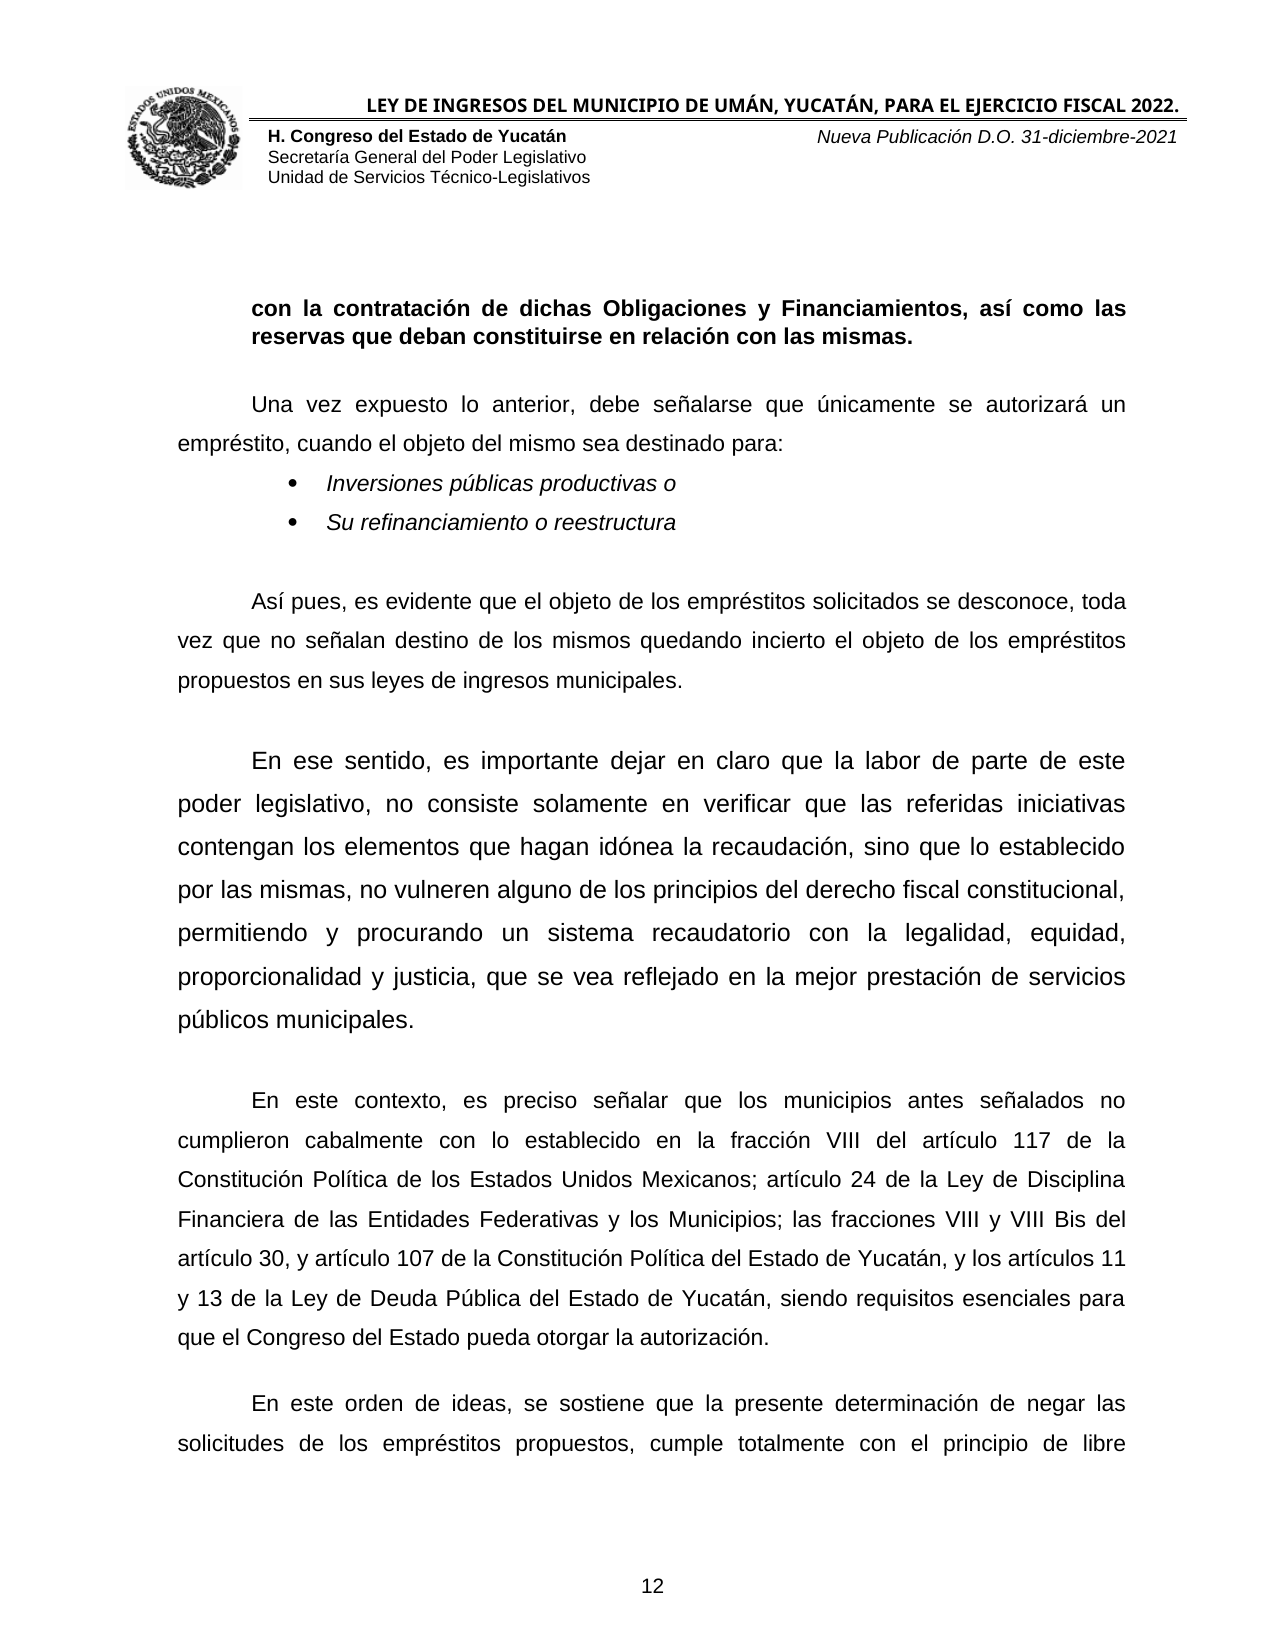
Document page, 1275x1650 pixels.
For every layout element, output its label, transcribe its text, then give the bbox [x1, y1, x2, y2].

list Inversiones públicas productivas o [288, 469, 1127, 496]
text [251, 295, 1127, 349]
text Una vez expuesto lo anterior, debe señalarse que únicamente se autorizará un empréstito, cuando el objeto del mismo sea destinado para: [177, 391, 1127, 456]
text Así pues, es evidente que el objeto de los empréstitos solicitados se desconoce, toda vez que no señalan destino de los mismos quedando incierto el objeto de los empréstitos propuestos en sus leyes de ingresos municipales. [177, 588, 1127, 693]
text En este contexto, es preciso señalar que los municipios antes señalados no cumplieron cabalmente con lo establecido en la fracción VIII del artículo 117 de la Constitución Política de los Estados Unidos Mexicanos; artículo 24 de la Ley de Disciplina Financiera de las Entidades Federativas y los Municipios; las fracciones VIII y VIII Bis del artículo 30, y artículo 107 de la Constitución Política del Estado de Yucatán, y los artículos 11 y 13 de la Ley de Deuda Pública del Estado de Yucatán, siendo requisitos esenciales para que el Congreso del Estado pueda otorgar la autorización. [177, 1087, 1127, 1351]
list Su refinanciamiento o reestructura [288, 509, 1127, 535]
text En ese sentido, es importante dejar en claro que la labor de parte de este poder legislativo, no consiste solamente en verificar que las referidas iniciativas contengan los elementos que hagan idónea la recaudación, sino que lo establecido por las mismas, no vulneren alguno de los principios del derecho fiscal constitucional, permitiendo y procurando un sistema recaudatorio con la legalidad, equidad, proporcionalidad y justicia, que se vea reflejado en la mejor prestación de servicios públicos municipales. [177, 746, 1127, 1033]
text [177, 1390, 1127, 1456]
